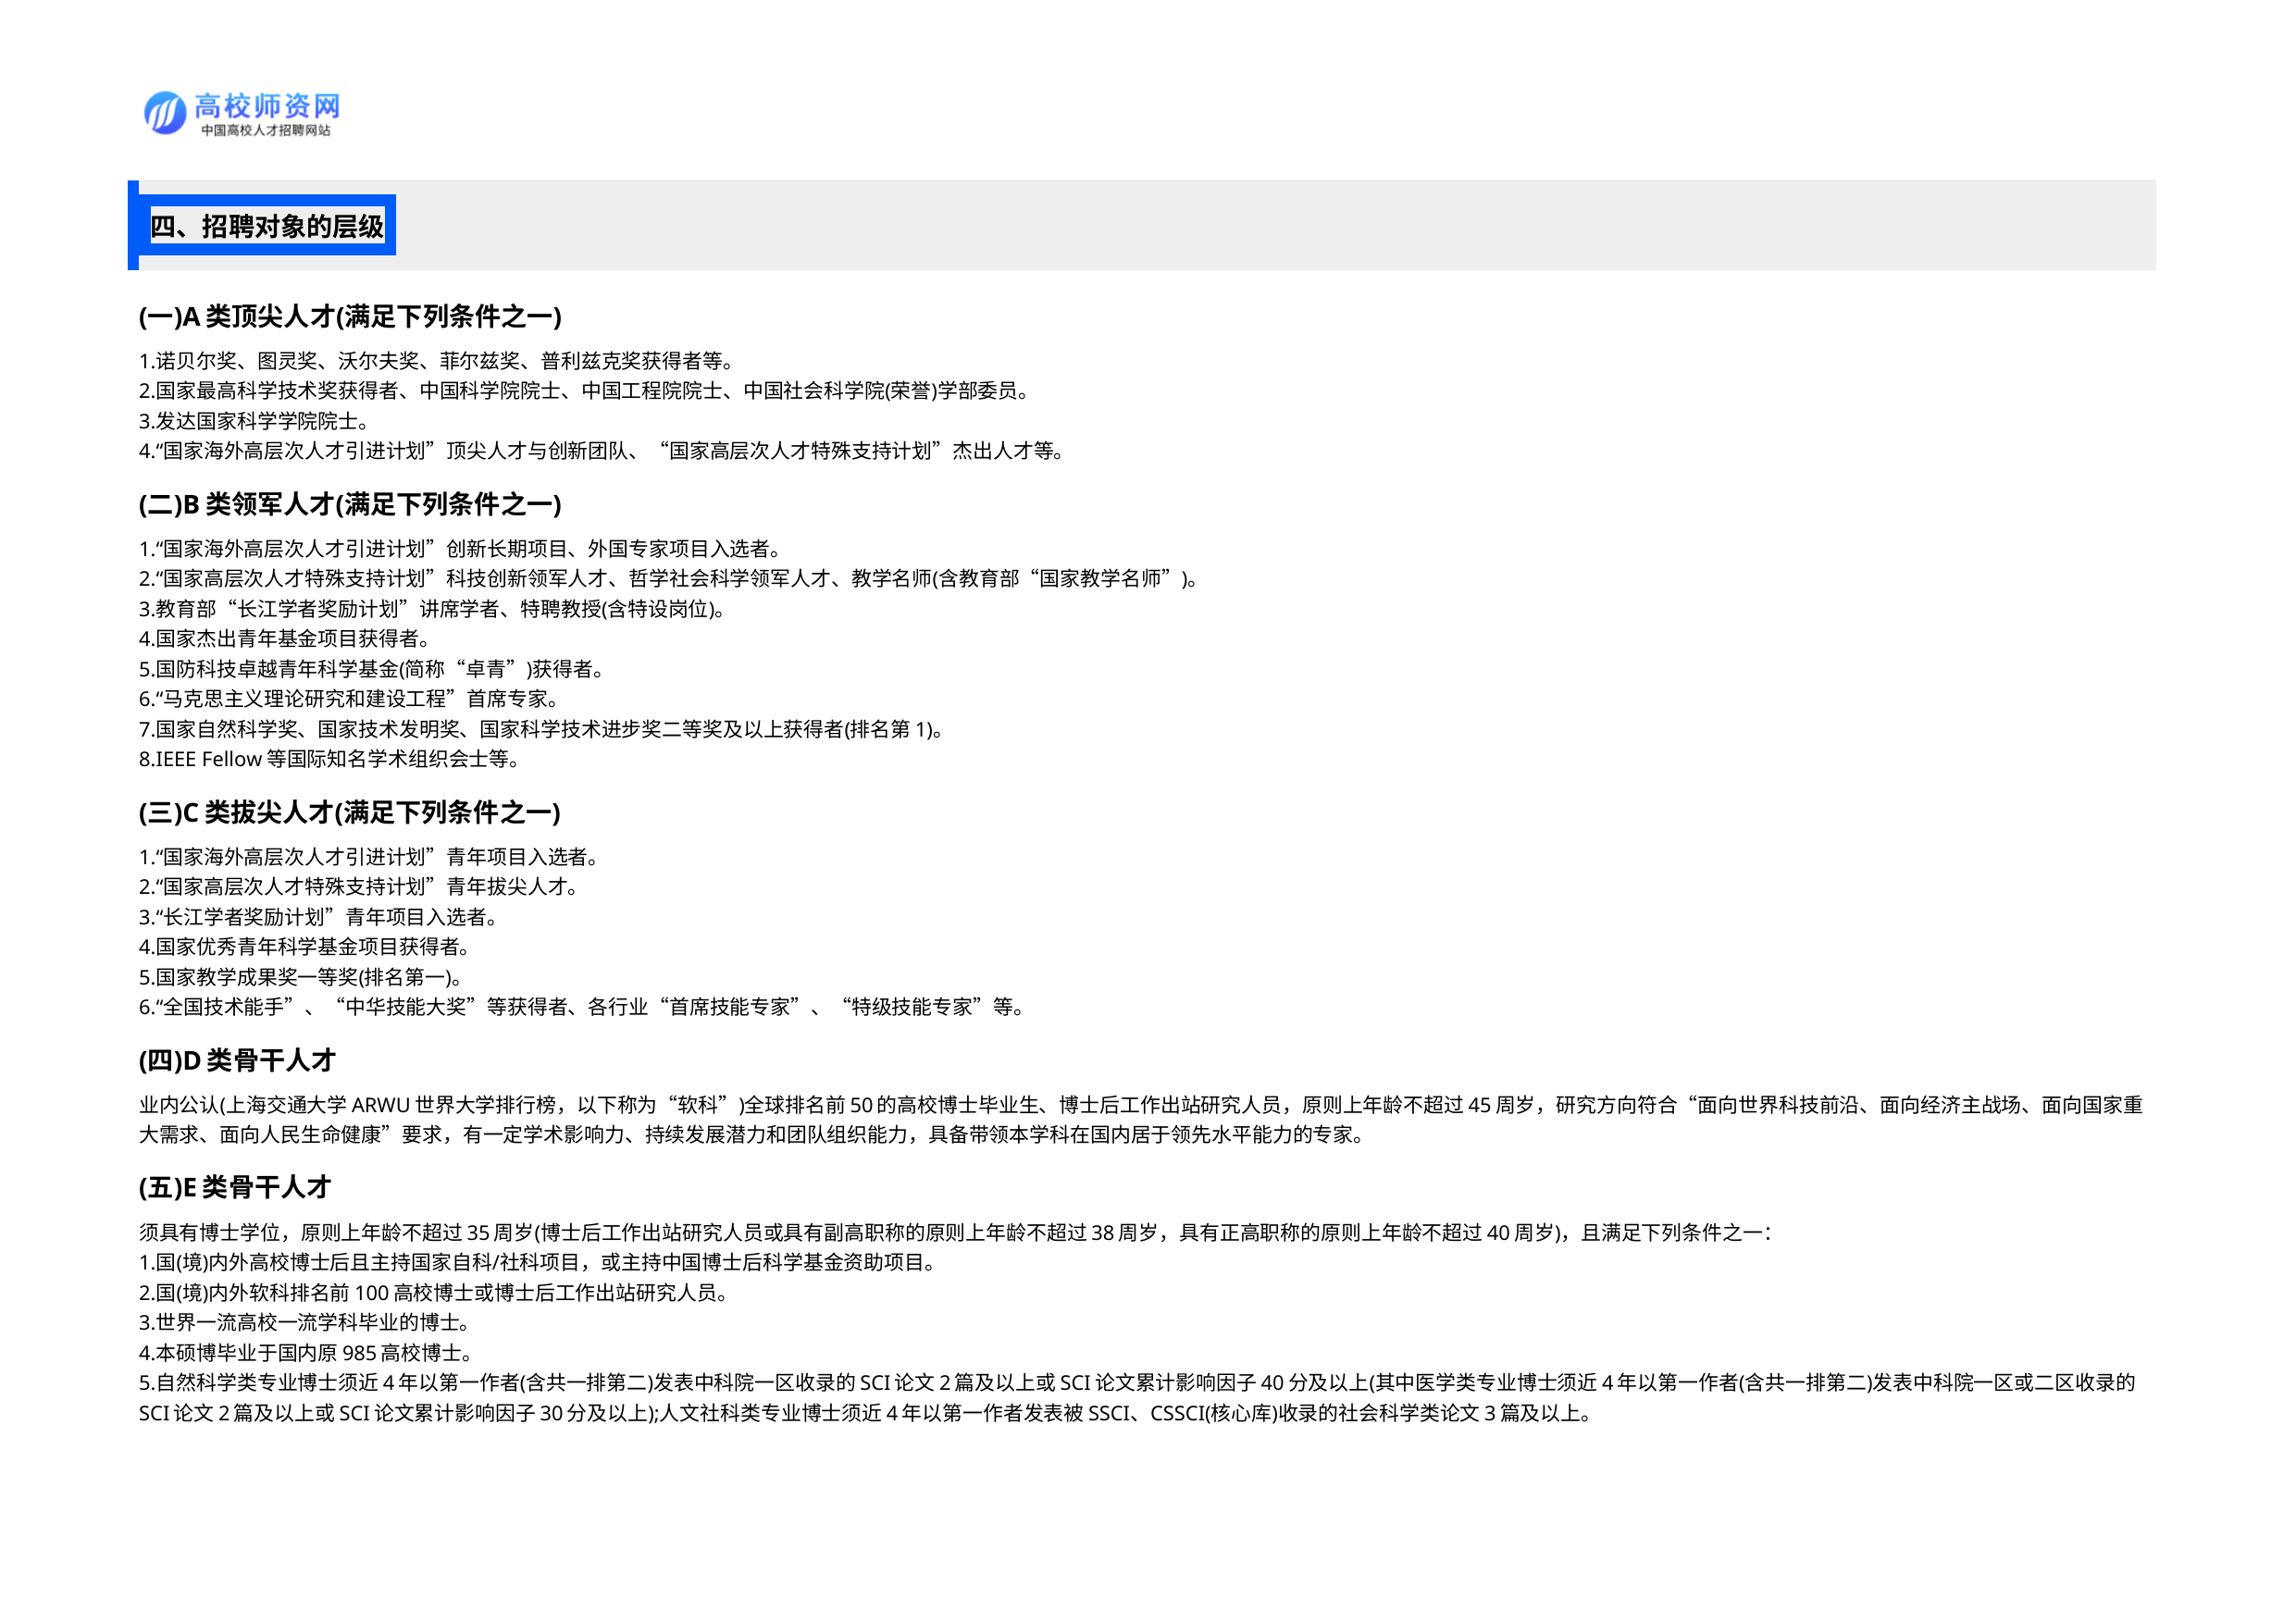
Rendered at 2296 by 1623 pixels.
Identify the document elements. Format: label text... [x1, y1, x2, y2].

text 1.诺贝尔奖、图灵奖、沃尔夫奖、菲尔兹奖、普利兹克奖获得者等。 [139, 345, 2156, 375]
text 5.国防科技卓越青年科学基金(简称“卓青”)获得者。 [139, 653, 2156, 683]
text 2.国(境)内外软科排名前100高校博士或博士后工作出站研究人员。 [139, 1276, 2156, 1307]
subtitle 四、招聘对象的层级 [139, 180, 2156, 270]
text 7.国家自然科学奖、国家技术发明奖、国家科学技术进步奖二等奖及以上获得者(排名第1)。 [139, 713, 2156, 743]
text 须具有博士学位，原则上年龄不超过35周岁(博士后工作出站研究人员或具有副高职称的原则上年龄不超过38周岁，具有正高职称的原则上年龄不超过40周岁)，且满足下列条件之一： [139, 1216, 2156, 1246]
text 2.国家最高科学技术奖获得者、中国科学院院士、中国工程院院士、中国社会科学院(荣誉)学部委员。 [139, 375, 2156, 405]
text 8.IEEE Fellow等国际知名学术组织会士等。 [139, 743, 2156, 774]
picture [139, 83, 341, 142]
text 4.本硕博毕业于国内原985高校博士。 [139, 1336, 2156, 1367]
text 3.“长江学者奖励计划”青年项目入选者。 [139, 900, 2156, 931]
subtitle (四)D类骨干人才 [139, 1028, 2156, 1088]
text 4.国家优秀青年科学基金项目获得者。 [139, 931, 2156, 960]
subtitle (五)E类骨干人才 [139, 1156, 2156, 1216]
text 1.“国家海外高层次人才引进计划”青年项目入选者。 [139, 840, 2156, 871]
text 4.“国家海外高层次人才引进计划”顶尖人才与创新团队、“国家高层次人才特殊支持计划”杰出人才等。 [139, 435, 2156, 465]
text 6.“全国技术能手”、“中华技能大奖”等获得者、各行业“首席技能专家”、“特级技能专家”等。 [139, 991, 2156, 1021]
subtitle (二)B类领军人才(满足下列条件之一) [139, 473, 2156, 533]
subtitle (三)C类拔尖人才(满足下列条件之一) [139, 780, 2156, 840]
text 业内公认(上海交通大学ARWU世界大学排行榜，以下称为“软科”)全球排名前50的高校博士毕业生、博士后工作出站研究人员，原则上年龄不超过45周岁，研究方向符合“面向世界科技前沿、面向经济主战场、面向国家重大需求、面向人民生命健康”要求，有一定学术影响力、持续发展潜力和团队组织能力，具备带领本学科在国内居于领先水平能力的专家。 [139, 1088, 2156, 1148]
text 3.教育部“长江学者奖励计划”讲席学者、特聘教授(含特设岗位)。 [139, 593, 2156, 623]
text 5.国家教学成果奖一等奖(排名第一)。 [139, 960, 2156, 991]
text 1.“国家海外高层次人才引进计划”创新长期项目、外国专家项目入选者。 [139, 533, 2156, 563]
text 3.发达国家科学学院院士。 [139, 405, 2156, 435]
text 6.“马克思主义理论研究和建设工程”首席专家。 [139, 683, 2156, 713]
text 1.国(境)内外高校博士后且主持国家自科/社科项目，或主持中国博士后科学基金资助项目。 [139, 1246, 2156, 1276]
text 3.世界一流高校一流学科毕业的博士。 [139, 1307, 2156, 1336]
text 2.“国家高层次人才特殊支持计划”青年拔尖人才。 [139, 871, 2156, 900]
subtitle (一)A类顶尖人才(满足下列条件之一) [139, 285, 2156, 345]
text 4.国家杰出青年基金项目获得者。 [139, 623, 2156, 653]
text 5.自然科学类专业博士须近4年以第一作者(含共一排第二)发表中科院一区收录的SCI论文2篇及以上或SCI论文累计影响因子40分及以上(其中医学类专业博士须近4年以第一作者(含共一排第二)发表中科院一区或二区收录的SCI论文2篇及以上或SCI论文累计影响因子30分及以上);人文社科类专业博士须近4年以第一作者发表被SSCI、CSSCI(核心库)收录的社会科学类论文3篇及以上。 [139, 1367, 2156, 1427]
text 2.“国家高层次人才特殊支持计划”科技创新领军人才、哲学社会科学领军人才、教学名师(含教育部“国家教学名师”)。 [139, 563, 2156, 593]
